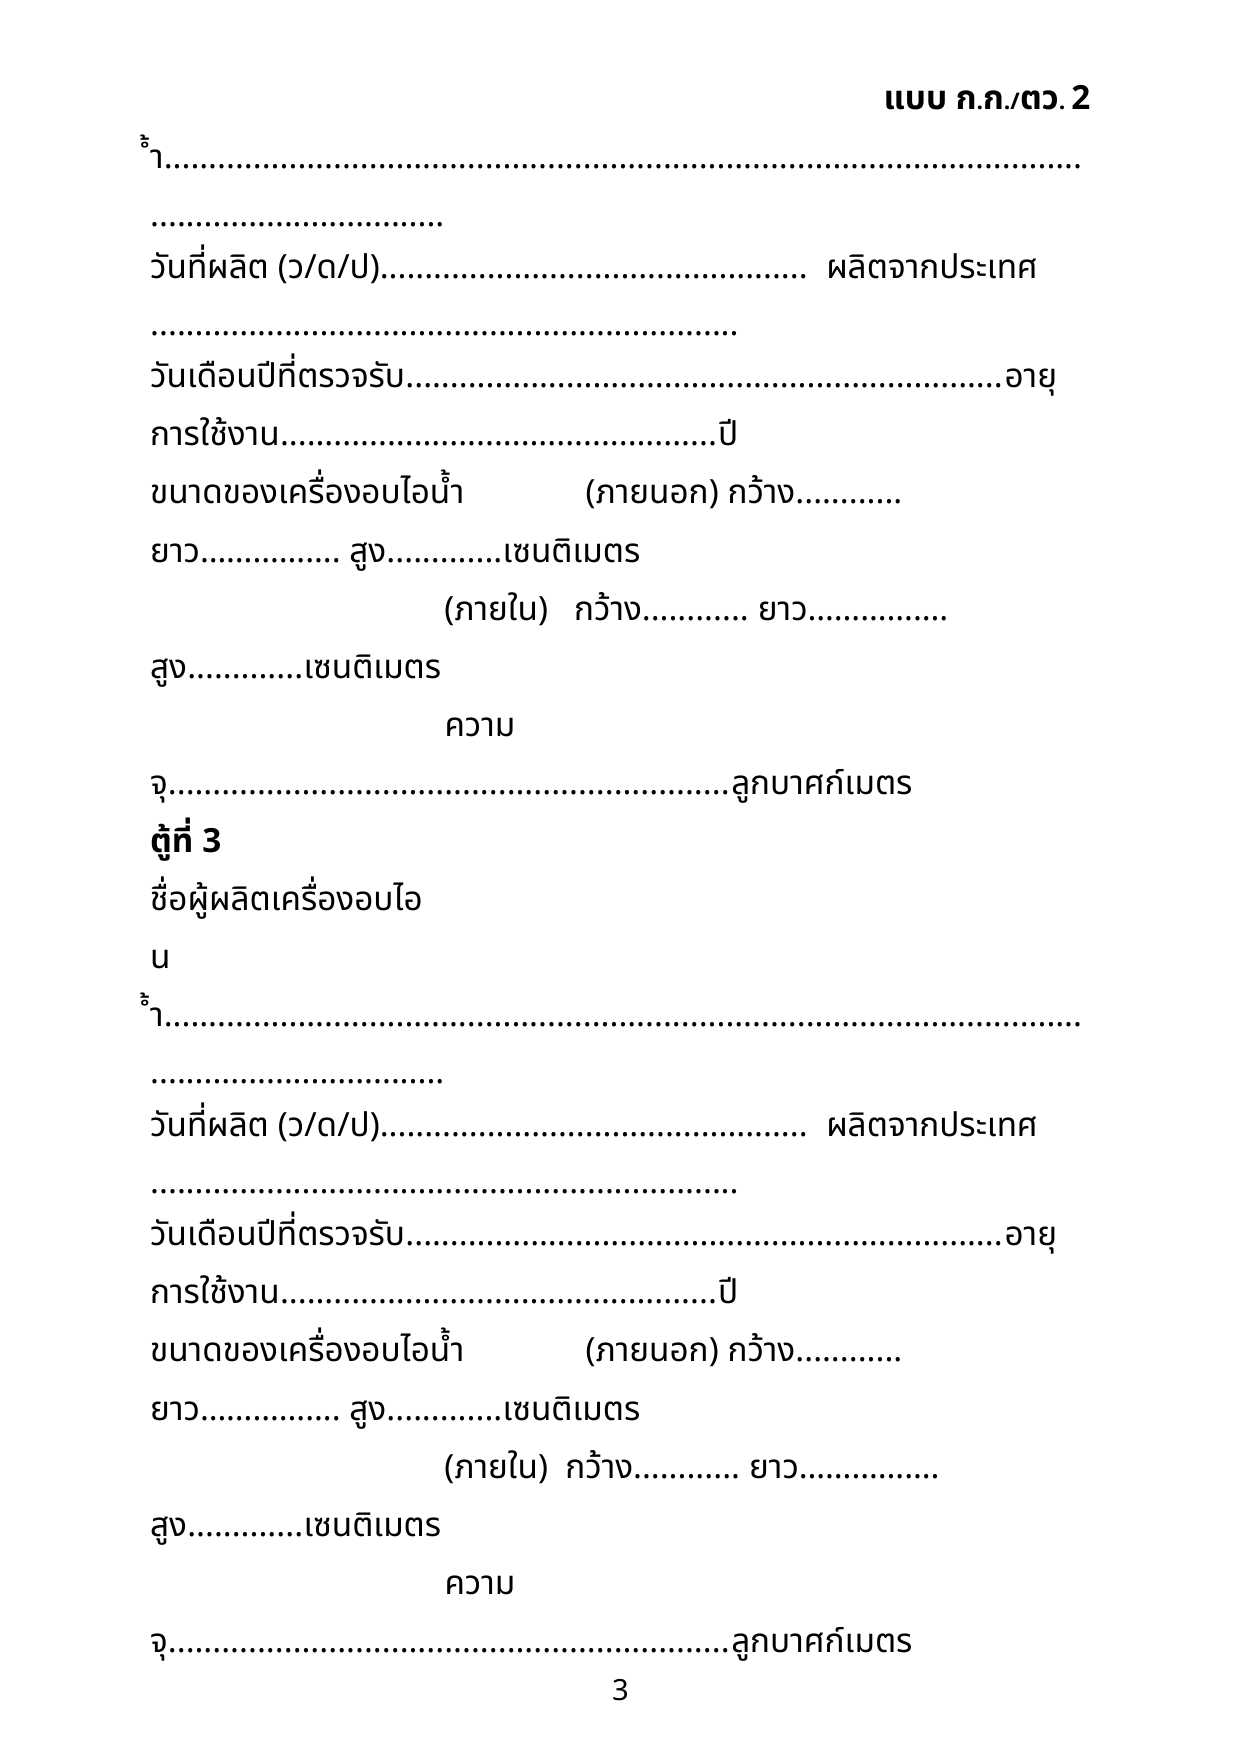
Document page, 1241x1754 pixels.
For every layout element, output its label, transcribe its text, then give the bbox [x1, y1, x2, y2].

text ความจุ...............................................................ลูกบาศก์เมตร [150, 701, 1090, 809]
text ความจุ...............................................................ลูกบาศก์เมตร [150, 1559, 1090, 1667]
text ขนาดของเครื่องอบไอน้ำ (ภายนอก) กว้าง............ ยาว……………. สูง.............เซนติเมตร [150, 1326, 1090, 1435]
text วันที่ผลิต (ว/ด/ป)................................................ ผลิตจากประเทศ .................................................................. [150, 242, 1090, 345]
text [150, 133, 1090, 236]
text ขนาดของเครื่องอบไอน้ำ (ภายนอก) กว้าง............ ยาว……………. สูง.............เซนติเมตร [150, 468, 1090, 577]
text วันเดือนปีที่ตรวจรับ...................................................................อายุการใช้งาน.................................................ปี [150, 352, 1090, 461]
text (ภายใน) กว้าง............ ยาว……………. สูง.............เซนติเมตร [150, 1442, 1090, 1551]
text ตู้ที่ 3 [150, 817, 1090, 867]
text วันที่ผลิต (ว/ด/ป)................................................ ผลิตจากประเทศ .................................................................. [150, 1100, 1090, 1203]
text วันเดือนปีที่ตรวจรับ...................................................................อายุการใช้งาน.................................................ปี [150, 1210, 1090, 1319]
text (ภายใน) กว้าง............ ยาว……………. สูง.............เซนติเมตร [150, 584, 1090, 693]
